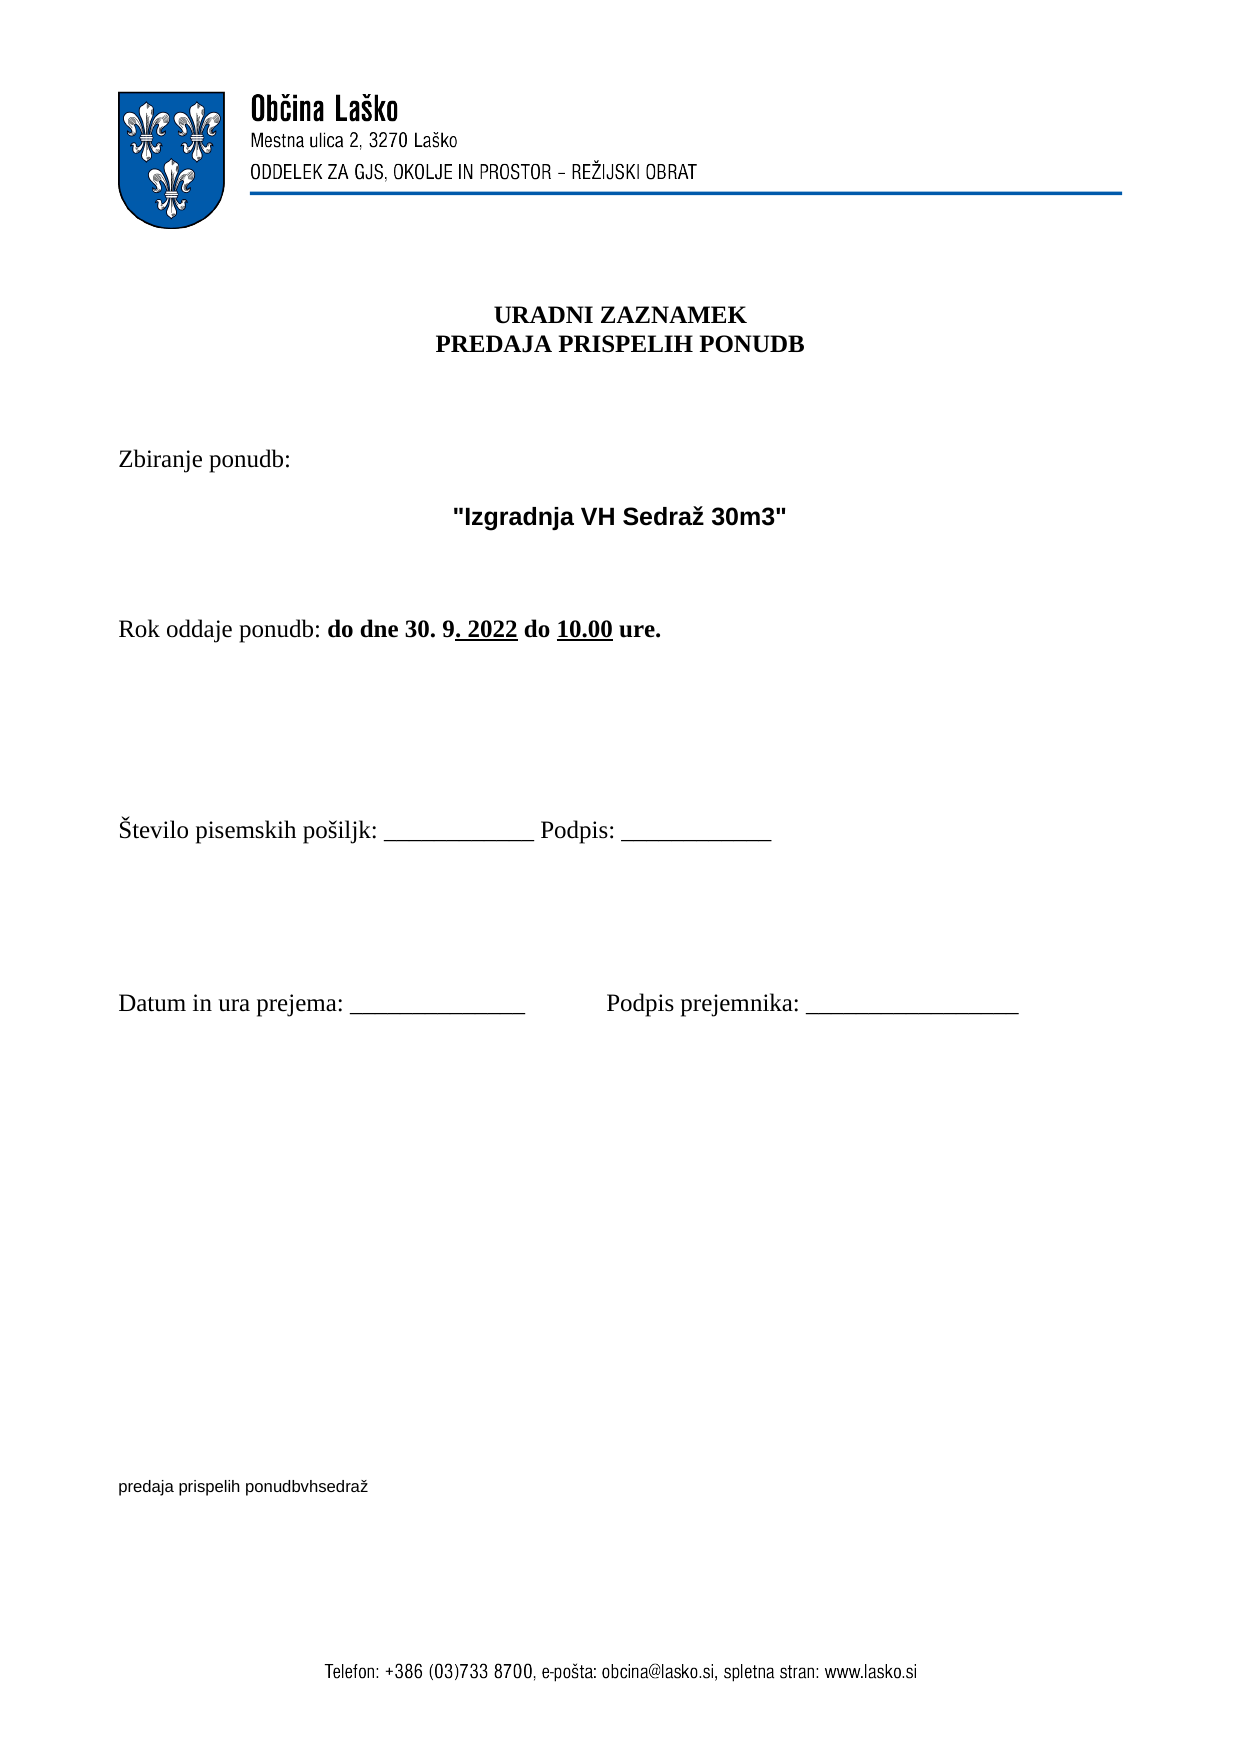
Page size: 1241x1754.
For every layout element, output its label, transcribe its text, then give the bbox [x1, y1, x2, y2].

text predaja prispelih ponudbvhsedraž [118, 1477, 1122, 1496]
picture [324, 1660, 917, 1683]
picture [118, 88, 1123, 229]
text "Izgradnja VH Sedraž 30m3" [118, 501, 1121, 530]
text Datum in ura prejema: ______________ Podpis prejemnika: _________________ [118, 988, 1122, 1017]
text Predaja prispelih ponudb [118, 329, 1122, 358]
text Zbiranje ponudb: [118, 444, 1122, 473]
text Rok oddaje ponudb: do dne 30. 9. 2022 do 10.00 ure. [118, 614, 1122, 643]
text Število pisemskih pošiljk: ____________ Podpis: ____________ [118, 815, 1122, 844]
text uradni zaznamek [118, 300, 1122, 329]
